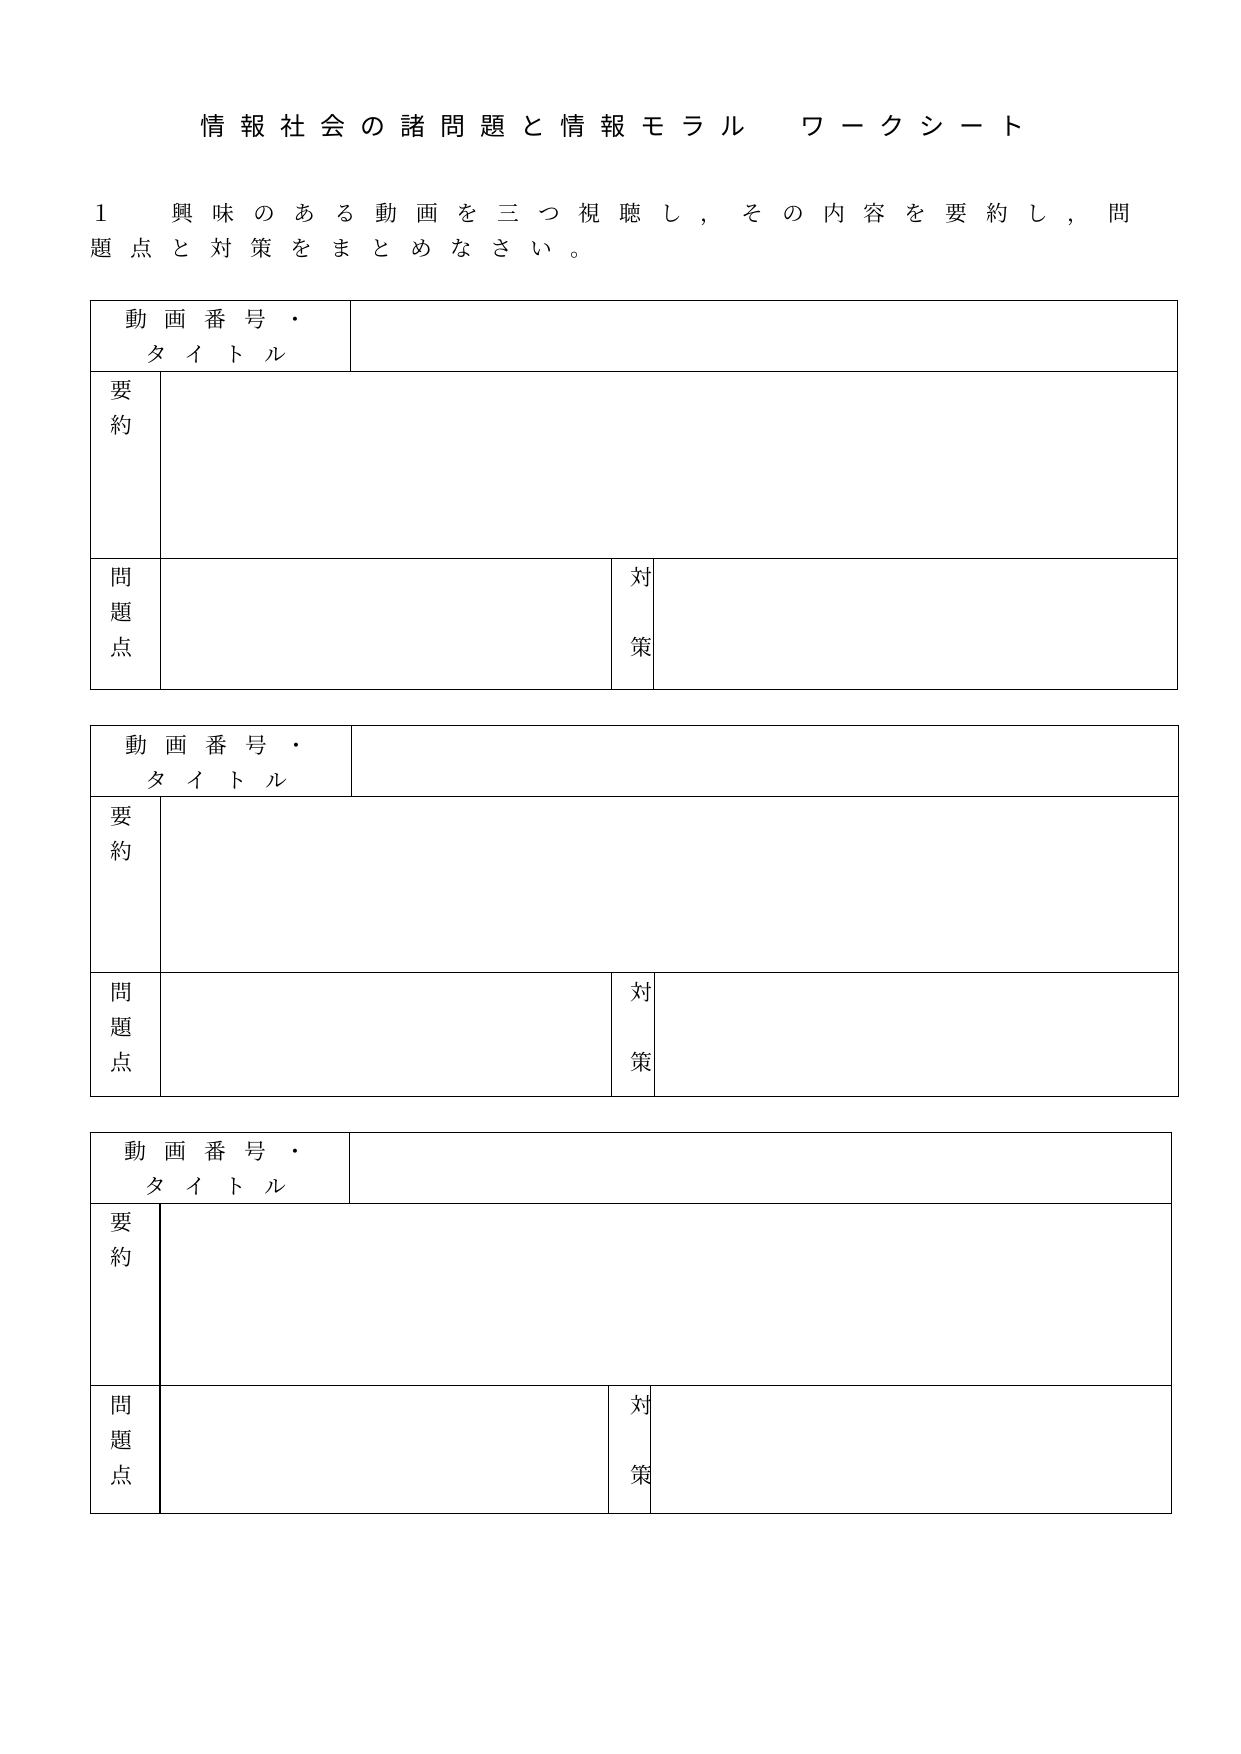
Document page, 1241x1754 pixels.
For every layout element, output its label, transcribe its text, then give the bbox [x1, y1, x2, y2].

table_header [351, 301, 1177, 371]
table_cell 問 題 点 [91, 1386, 159, 1513]
table_header 動画番号・タイトル [91, 726, 351, 796]
table_cell [655, 973, 1178, 1096]
text 情報社会の諸問題と情報モラル ワークシート [90, 89, 1150, 159]
table_cell [161, 973, 611, 1096]
table_cell 対 策 [612, 973, 654, 1096]
table_header 動画番号・タイトル [91, 1133, 349, 1203]
table_cell [161, 1386, 608, 1513]
table_cell 問 題 点 [91, 559, 160, 689]
table_cell 要約 [91, 797, 160, 972]
text １ 興味のある動画を三つ視聴し，その内容を要約し，問題点と対策をまとめなさい。 [90, 194, 1150, 264]
table_cell 要約 [91, 1204, 159, 1385]
table_cell 要約 [91, 372, 160, 558]
table_cell 対 策 [609, 1386, 650, 1513]
table_header 動画番号・タイトル [91, 301, 350, 371]
table_cell [161, 559, 611, 689]
table_cell 問 題 点 [91, 973, 160, 1096]
table_header [352, 726, 1178, 796]
table_cell 対 策 [612, 559, 653, 689]
table_cell [651, 1386, 1171, 1513]
table_header [350, 1133, 1171, 1203]
table_cell [654, 559, 1177, 689]
table_cell [161, 797, 1178, 972]
table_cell [161, 1204, 1171, 1385]
table_cell [161, 372, 1177, 558]
